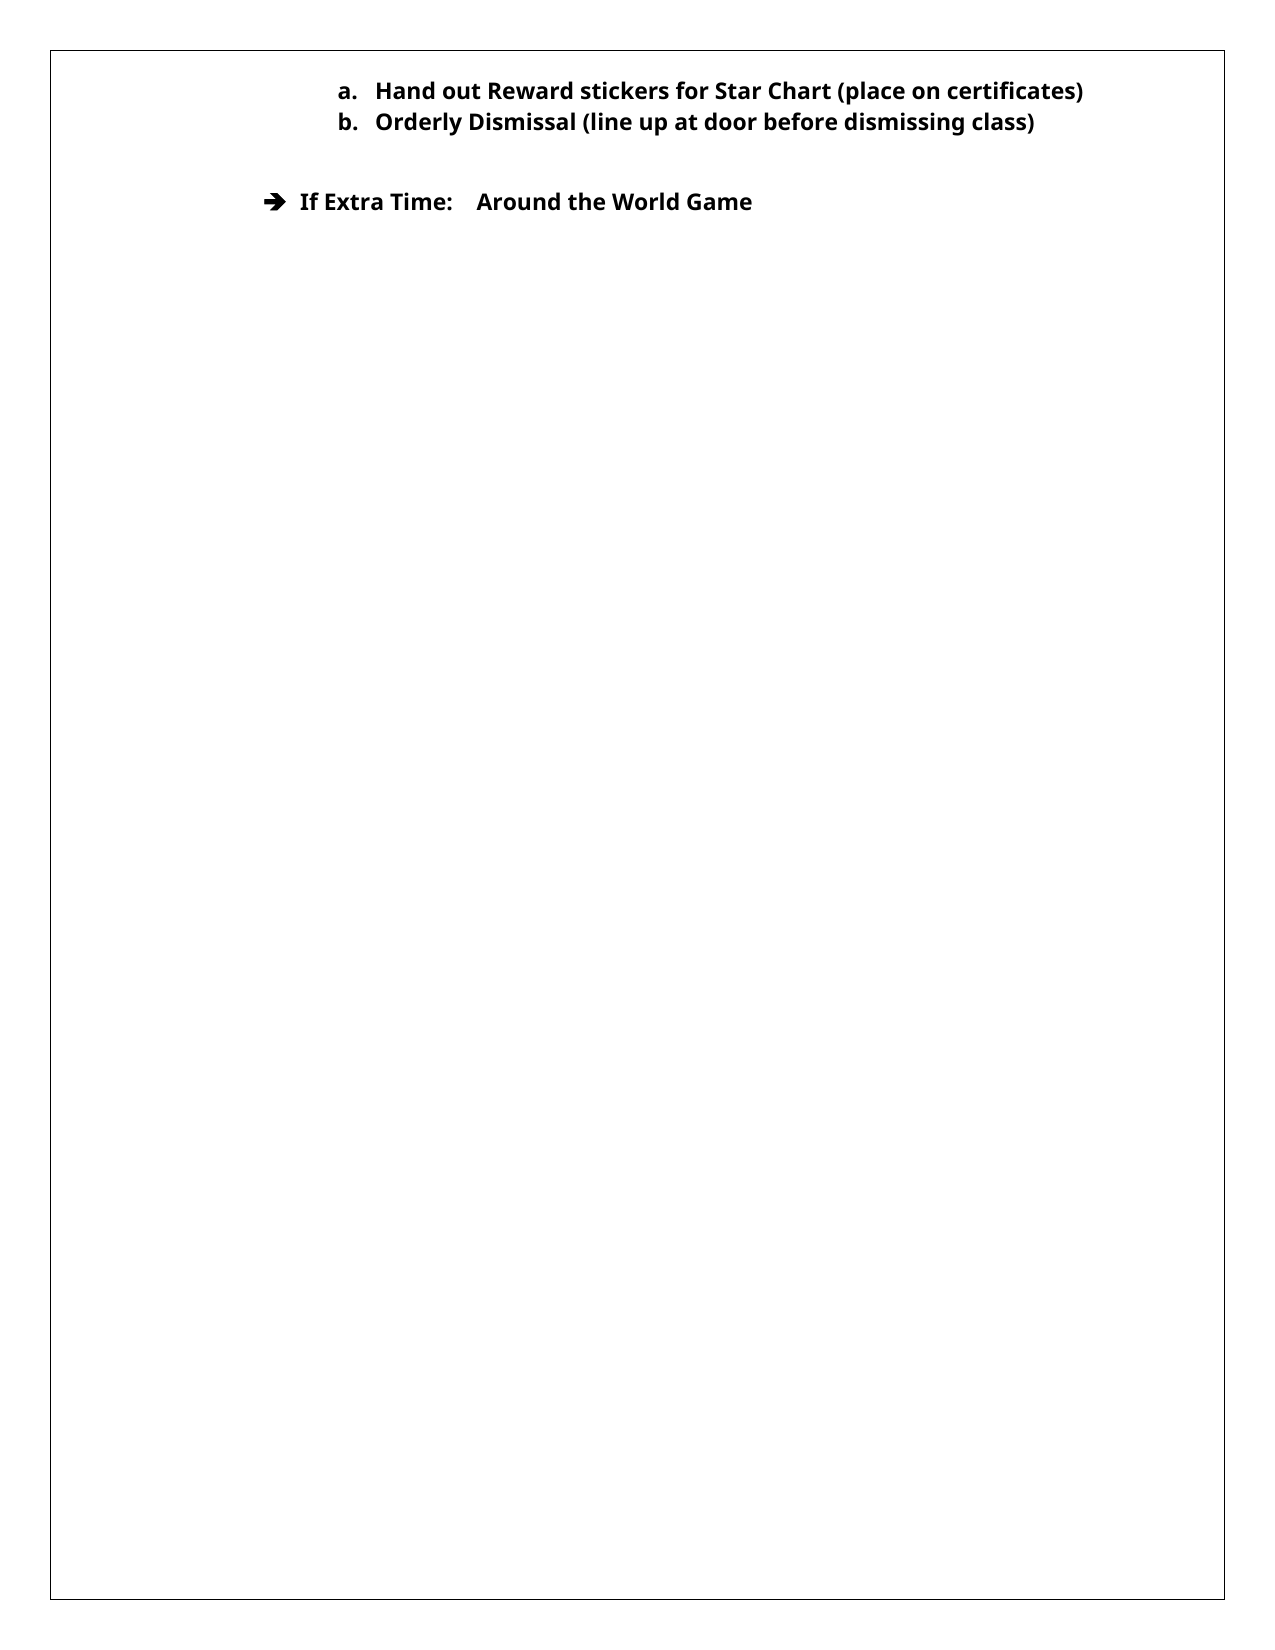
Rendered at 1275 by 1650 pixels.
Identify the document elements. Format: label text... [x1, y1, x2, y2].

list Hand out Reward stickers for Star Chart (place on certificates) [337, 75, 1200, 106]
list Orderly Dismissal (line up at door before dismissing class) [337, 106, 1200, 137]
list If Extra Time: Around the World Game [262, 185, 1200, 217]
